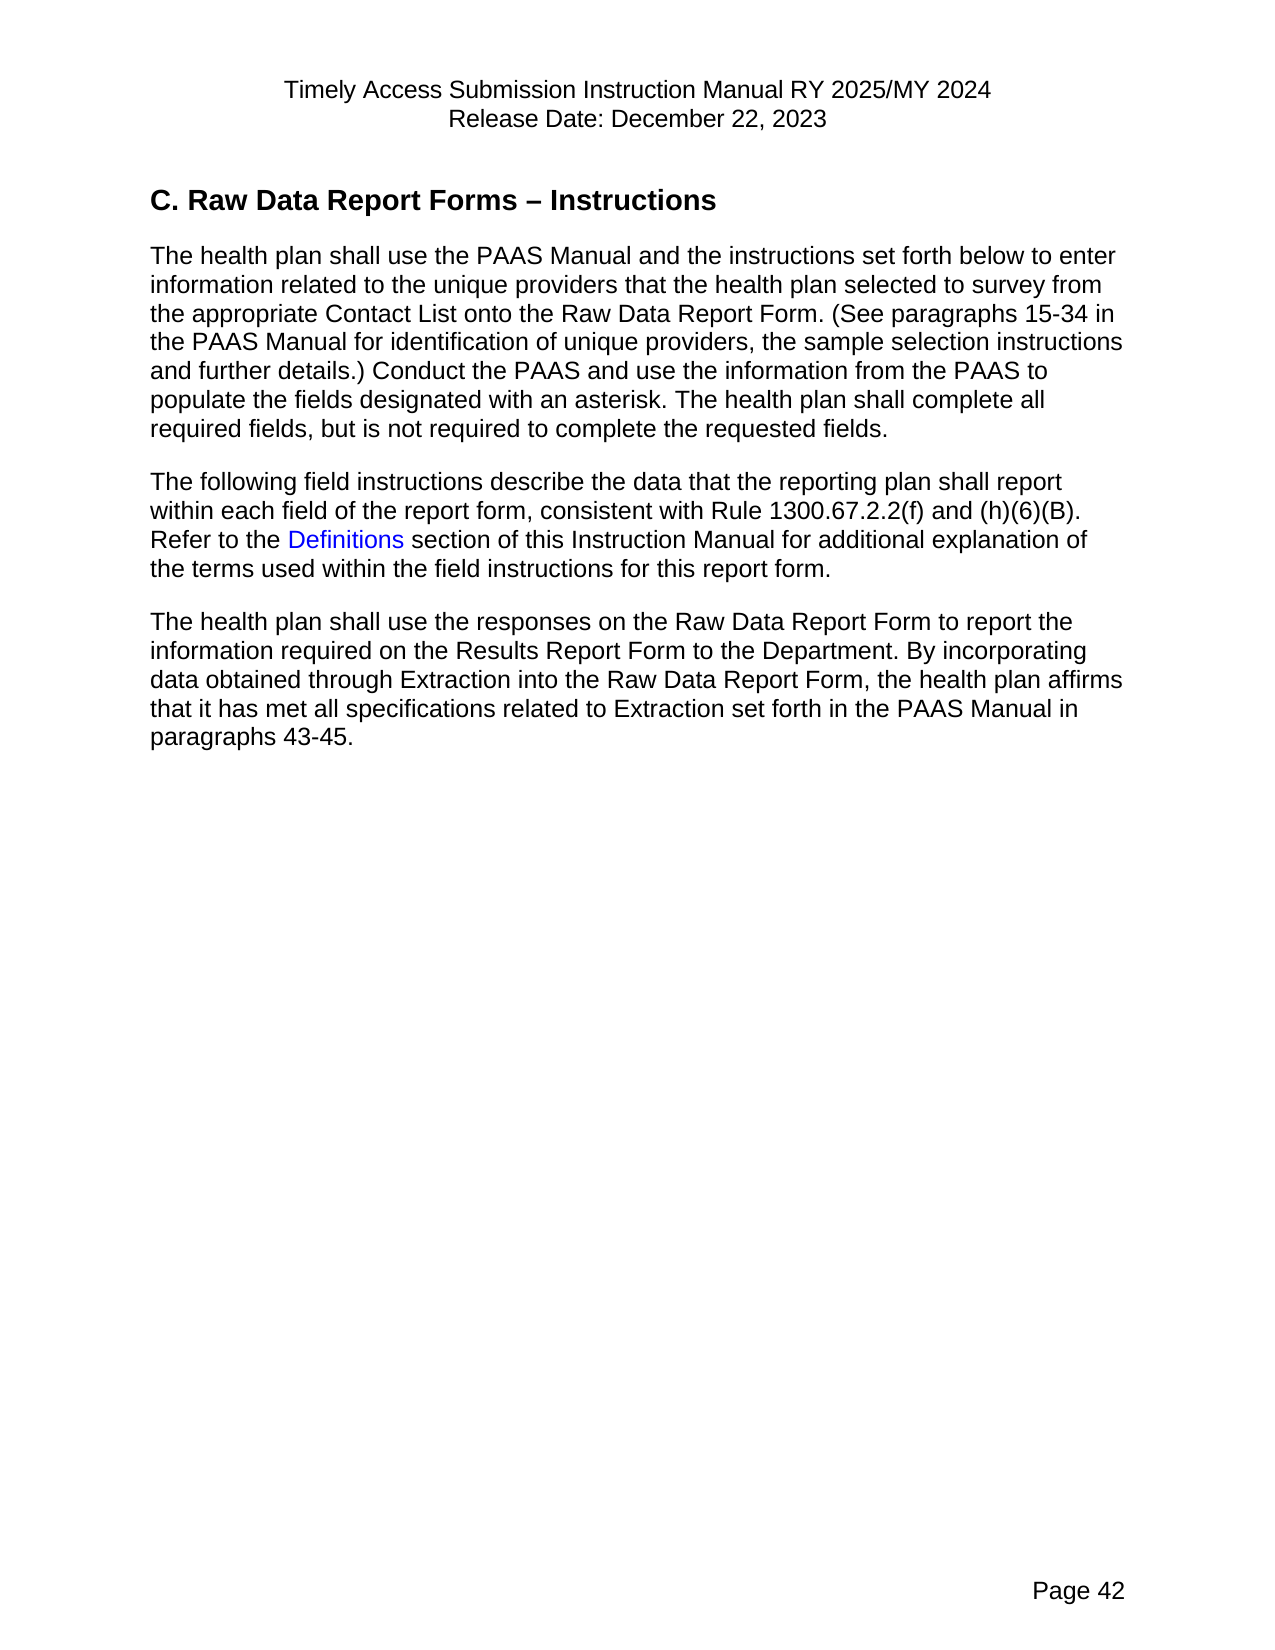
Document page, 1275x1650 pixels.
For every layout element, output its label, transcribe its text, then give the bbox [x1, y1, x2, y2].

text The health plan shall use the responses on the Raw Data Report Form to report the information required on the Results Report Form to the Department. By incorporating data obtained through Extraction into the Raw Data Report Form, the health plan affirms that it has met all specifications related to Extraction set forth in the PAAS Manual in paragraphs 43-45. [150, 607, 1125, 751]
text The health plan shall use the PAAS Manual and the instructions set forth below to enter information related to the unique providers that the health plan selected to survey from the appropriate Contact List onto the Raw Data Report Form. (See paragraphs 15-34 in the PAAS Manual for identification of unique providers, the sample selection instructions and further details.) Conduct the PAAS and use the information from the PAAS to populate the fields designated with an asterisk. The health plan shall complete all required fields, but is not required to complete the requested fields. [150, 241, 1125, 442]
text The following field instructions describe the data that the reporting plan shall report within each field of the report form, consistent with Rule 1300.67.2.2(f) and (h)(6)(B). Refer to the Definitions section of this Instruction Manual for additional explanation of the terms used within the field instructions for this report form. [150, 467, 1125, 582]
subtitle Raw Data Report Forms – Instructions [150, 182, 1125, 216]
